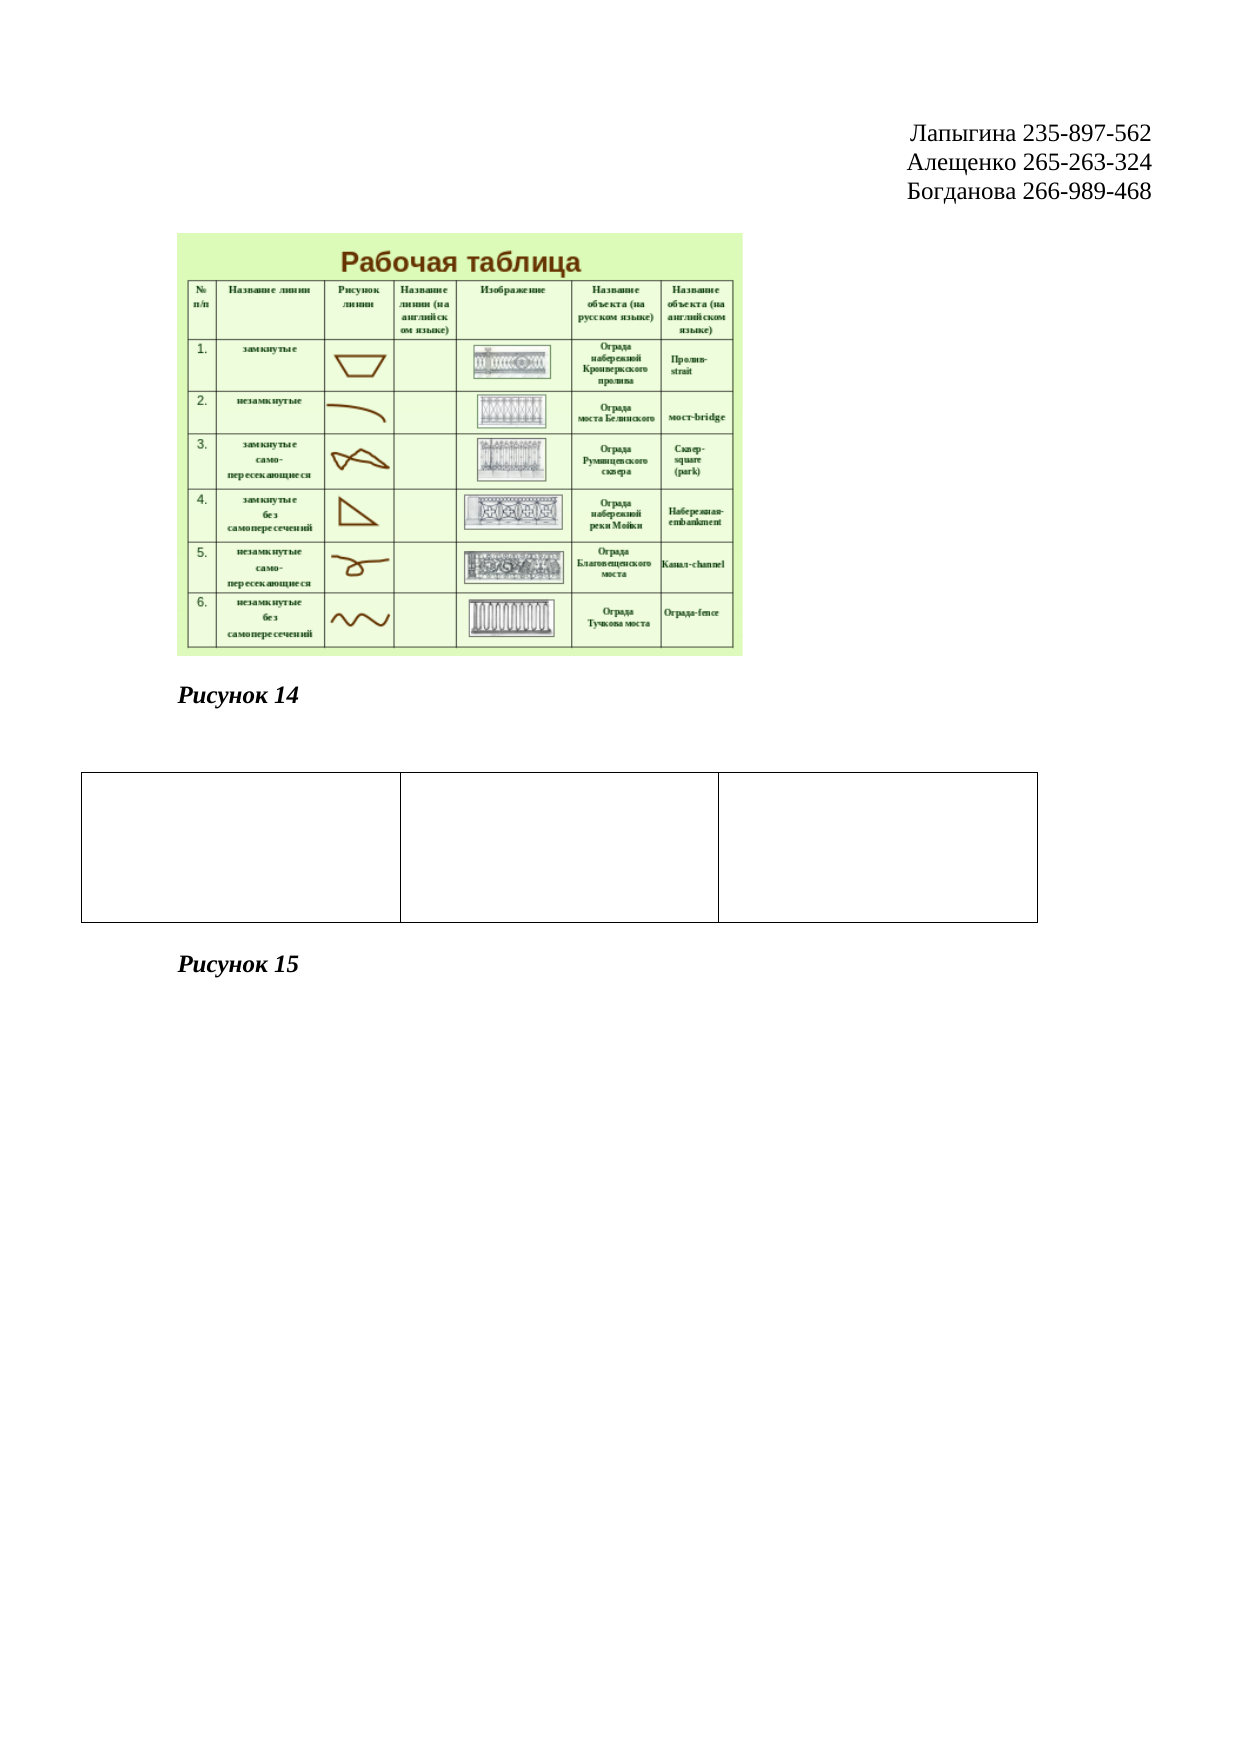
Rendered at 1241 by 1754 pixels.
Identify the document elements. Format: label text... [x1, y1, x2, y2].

text Рисунок 14 [177, 680, 1152, 709]
text Рисунок 15 [177, 949, 1152, 978]
text Алещенко 265-263-324 [252, 147, 1152, 176]
text Лапыгина 235-897-562 [252, 118, 1152, 147]
text Богданова 266-989-468 [252, 176, 1152, 204]
